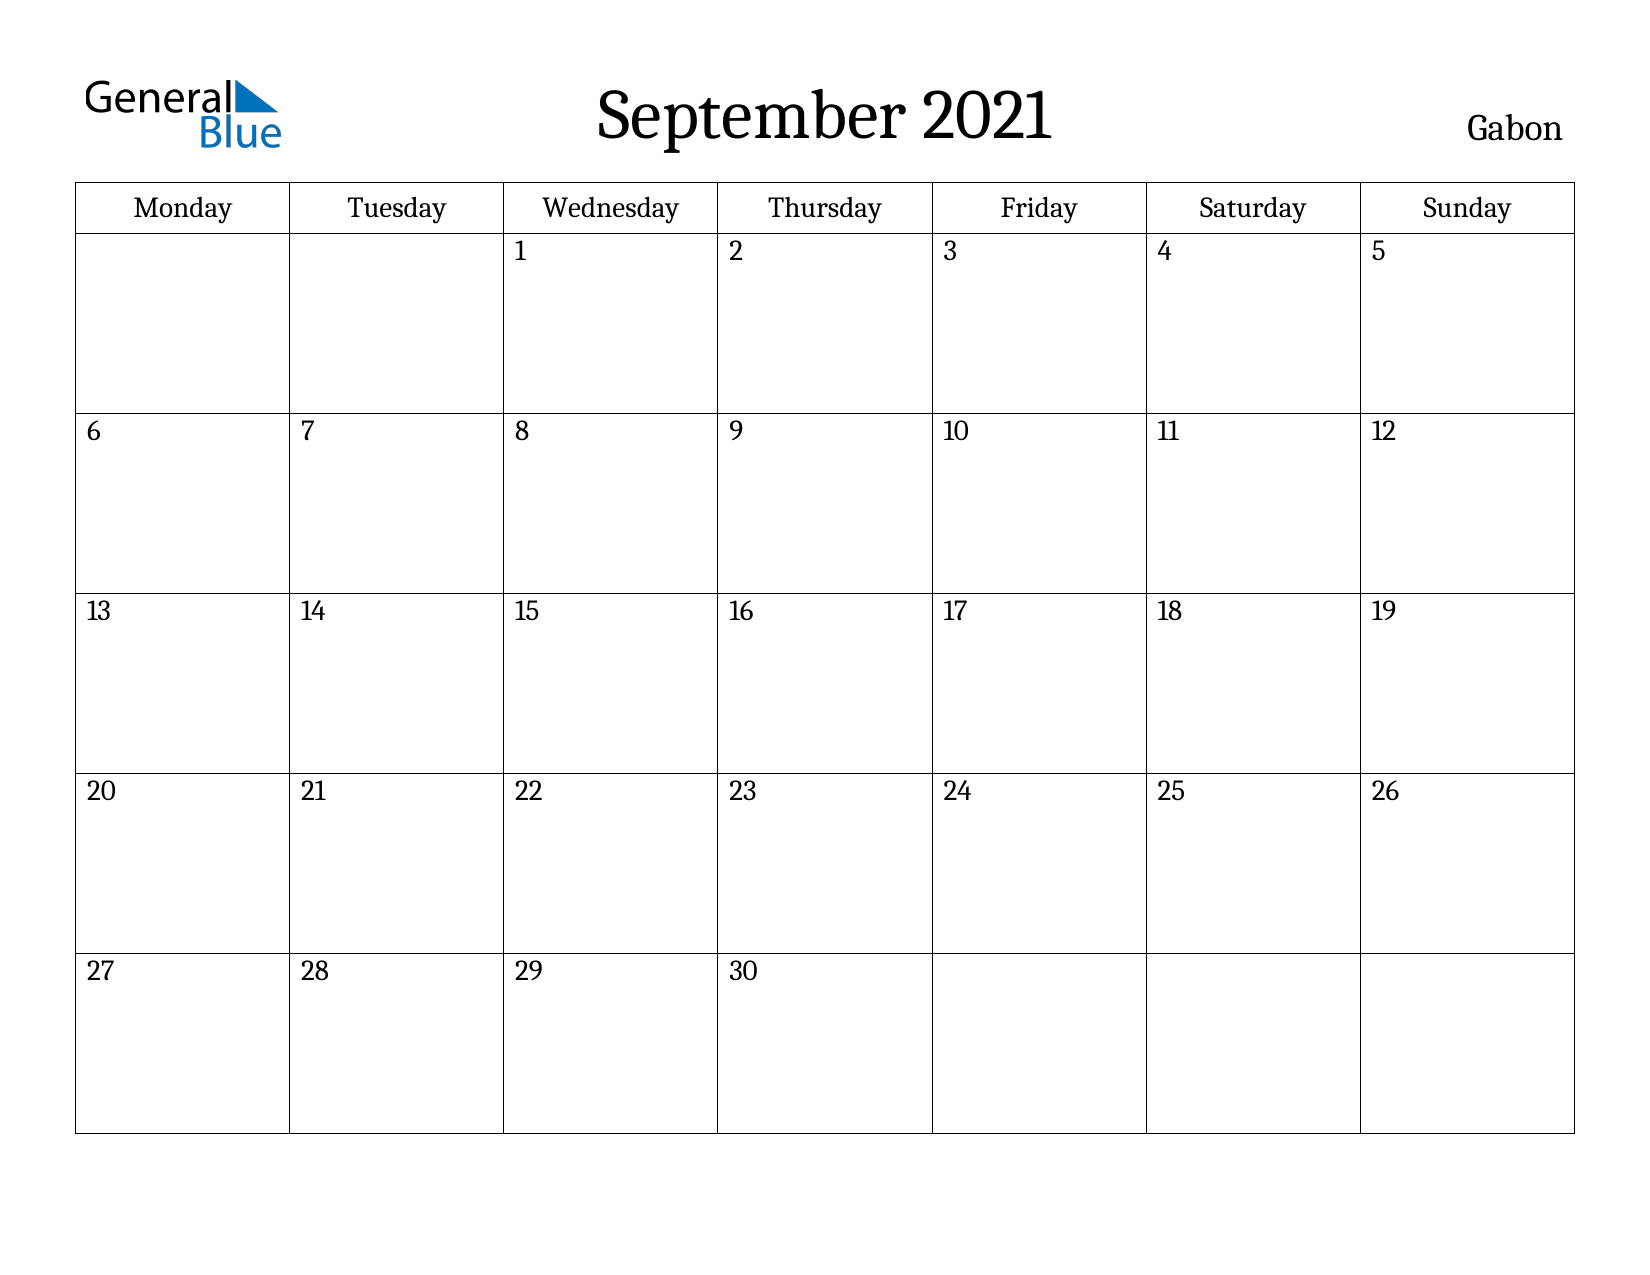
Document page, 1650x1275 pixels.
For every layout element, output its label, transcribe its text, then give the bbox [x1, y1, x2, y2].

table_cell 27 [76, 954, 289, 987]
table_cell 5 [1361, 234, 1574, 267]
table_cell [1147, 808, 1360, 953]
table_cell 11 [1147, 414, 1360, 447]
table_cell 21 [290, 774, 503, 807]
table_cell 29 [504, 954, 717, 987]
table_cell [718, 988, 932, 1133]
table_cell 6 [76, 414, 289, 447]
table_cell [76, 627, 289, 773]
table_cell 25 [1147, 774, 1360, 807]
table_cell [1361, 808, 1574, 953]
table_cell Friday [933, 183, 1146, 233]
table_cell [1147, 627, 1360, 773]
table_cell 24 [933, 774, 1146, 807]
table_cell [504, 267, 717, 413]
table_header [76, 75, 503, 182]
table_cell 28 [290, 954, 503, 987]
table_cell [1361, 954, 1574, 987]
table_cell 18 [1147, 594, 1360, 627]
table_cell [718, 448, 932, 593]
table_cell 7 [290, 414, 503, 447]
table_cell [718, 267, 932, 413]
table_cell [76, 234, 289, 267]
table_cell 26 [1361, 774, 1574, 807]
table_cell 14 [290, 594, 503, 627]
table_cell [290, 808, 503, 953]
table_cell [933, 627, 1146, 773]
table_cell [76, 988, 289, 1133]
table_cell 2 [718, 234, 932, 267]
table_cell [504, 808, 717, 953]
table_cell 17 [933, 594, 1146, 627]
table_cell [1147, 267, 1360, 413]
table_cell Thursday [718, 183, 932, 233]
table_cell Sunday [1361, 183, 1574, 233]
table_header September 2021 [504, 75, 1146, 182]
table_cell [504, 988, 717, 1133]
table_cell [933, 988, 1146, 1133]
table_cell [718, 808, 932, 953]
table_cell [933, 267, 1146, 413]
table_cell 19 [1361, 594, 1574, 627]
table_cell 13 [76, 594, 289, 627]
table_cell [1361, 267, 1574, 413]
table_cell [1361, 448, 1574, 593]
table_cell [1147, 448, 1360, 593]
table_cell [718, 627, 932, 773]
table_cell Saturday [1147, 183, 1360, 233]
table_cell [933, 448, 1146, 593]
table_cell 15 [504, 594, 717, 627]
table_cell [290, 627, 503, 773]
table_cell [1361, 988, 1574, 1133]
table_cell 30 [718, 954, 932, 987]
table_cell [504, 627, 717, 773]
table_cell [76, 808, 289, 953]
table_header Gabon [1146, 75, 1574, 182]
table_cell 4 [1147, 234, 1360, 267]
table_cell [290, 448, 503, 593]
table_cell 9 [718, 414, 932, 447]
table_cell 16 [718, 594, 932, 627]
table_cell 3 [933, 234, 1146, 267]
table_cell [1147, 954, 1360, 987]
table_cell [933, 954, 1146, 987]
table_cell [76, 448, 289, 593]
table_cell 12 [1361, 414, 1574, 447]
table_cell 23 [718, 774, 932, 807]
table_cell [1361, 627, 1574, 773]
table_cell [76, 267, 289, 413]
table_cell [290, 267, 503, 413]
table_cell 1 [504, 234, 717, 267]
table_cell [504, 448, 717, 593]
table_cell [933, 808, 1146, 953]
table_cell Monday [76, 183, 289, 233]
table_cell Tuesday [290, 183, 503, 233]
table_cell 22 [504, 774, 717, 807]
table_cell Wednesday [504, 183, 717, 233]
table_cell [290, 234, 503, 267]
table_cell 8 [504, 414, 717, 447]
table_cell 20 [76, 774, 289, 807]
picture [86, 80, 281, 148]
table_cell [290, 988, 503, 1133]
table_cell 10 [933, 414, 1146, 447]
table_cell [1147, 988, 1360, 1133]
